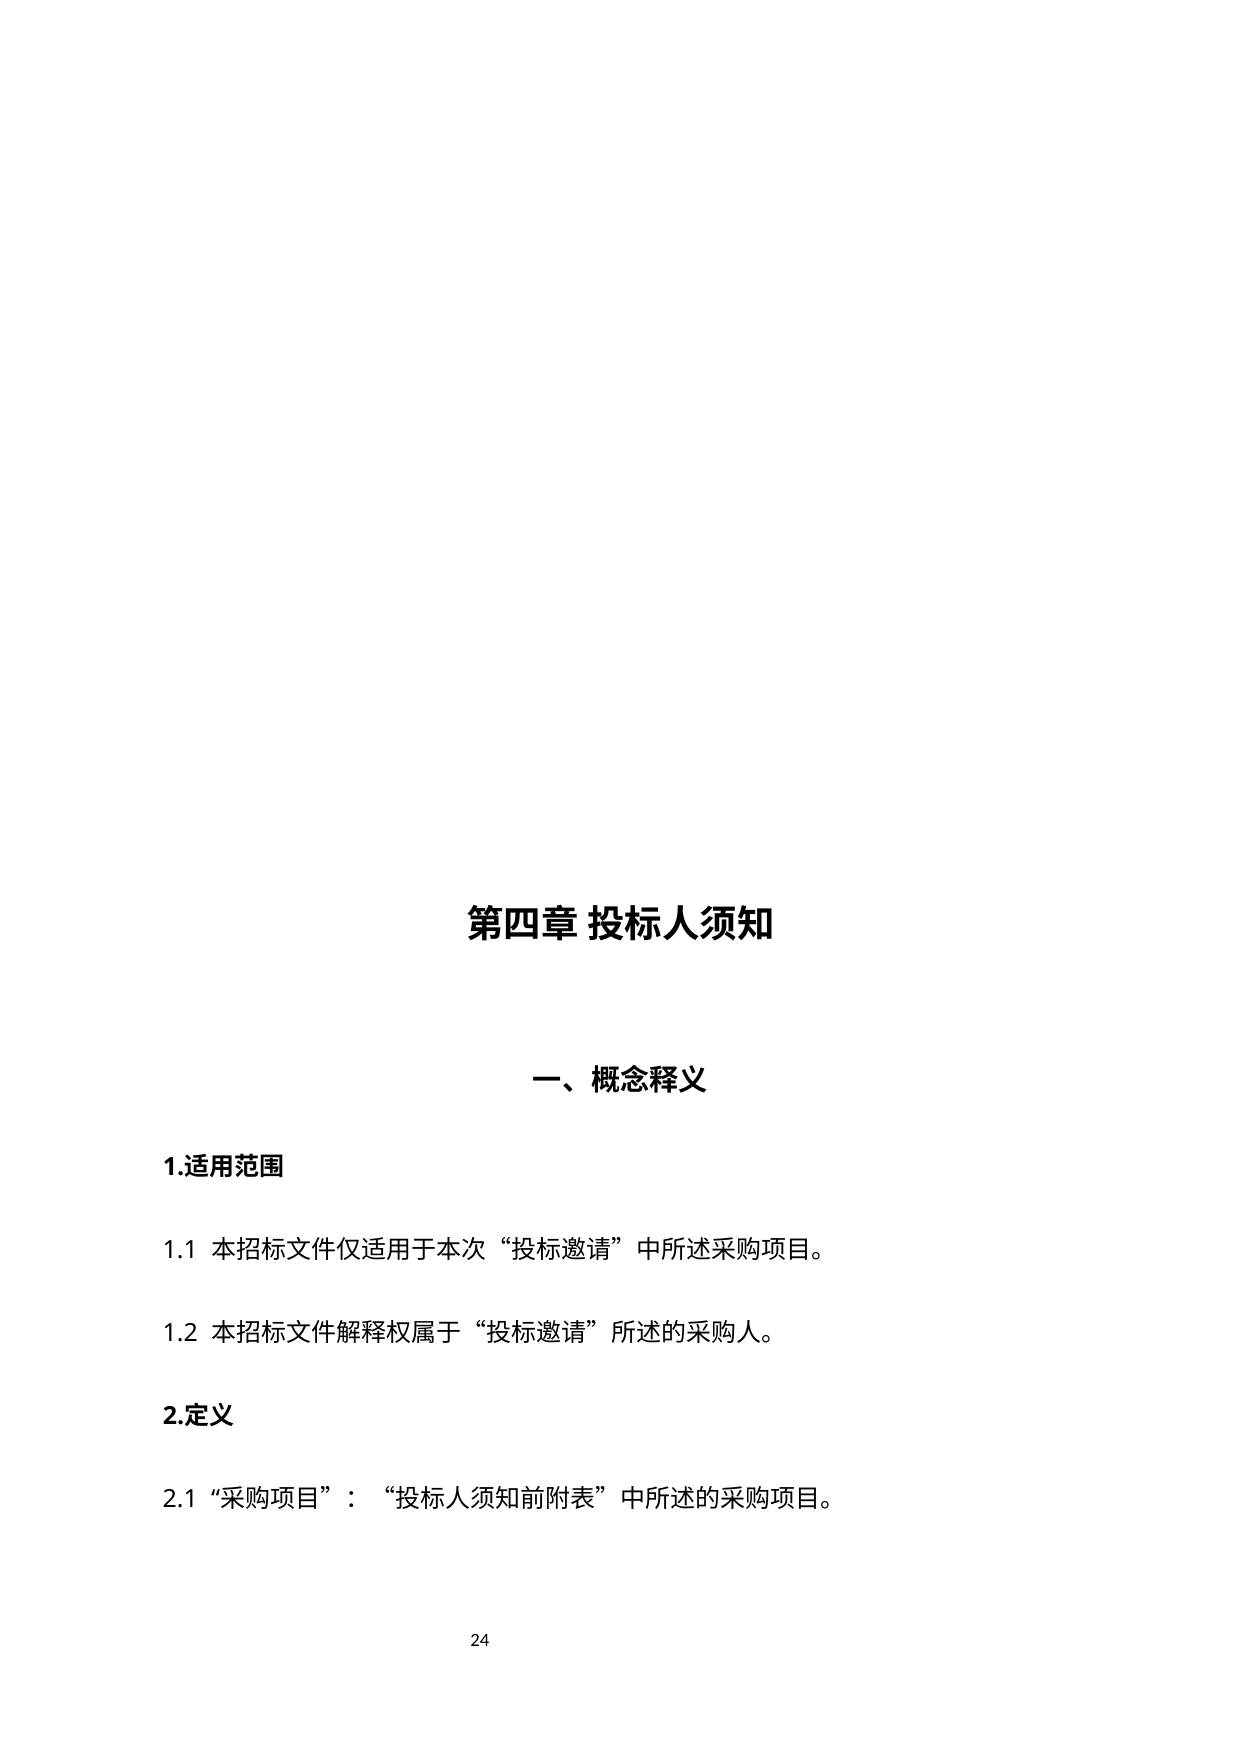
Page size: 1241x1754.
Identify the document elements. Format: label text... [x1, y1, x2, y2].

text 1.2 本招标文件解释权属于“投标邀请”所述的采购人。 [112, 1298, 1128, 1363]
text 1.适用范围 [112, 1132, 1128, 1197]
text 2.定义 [112, 1381, 1128, 1446]
text 1.1 本招标文件仅适用于本次“投标邀请”中所述采购项目。 [112, 1215, 1128, 1280]
text 一、概念释义 [112, 1046, 1128, 1111]
text 第四章 投标人须知 [112, 888, 1128, 953]
text 2.1 “采购项目”：“投标人须知前附表”中所述的采购项目。 [112, 1464, 1128, 1529]
